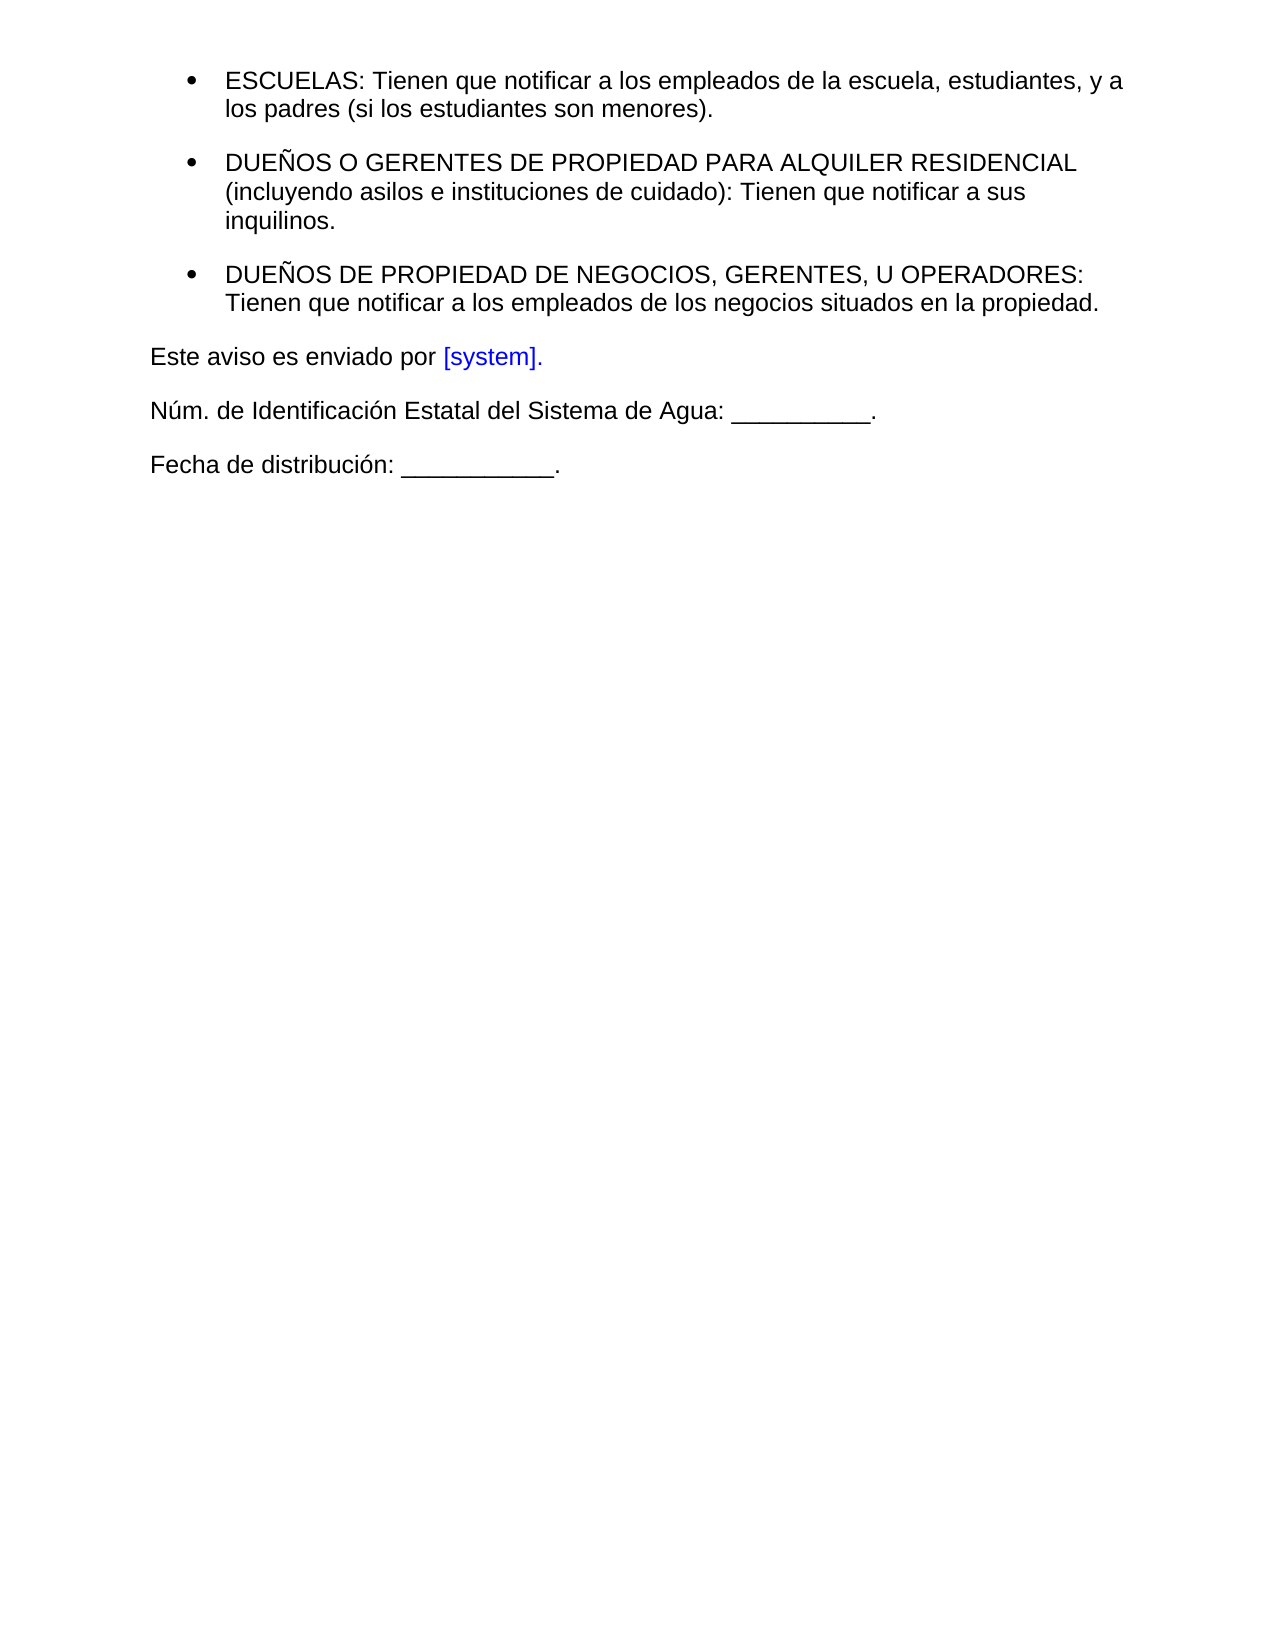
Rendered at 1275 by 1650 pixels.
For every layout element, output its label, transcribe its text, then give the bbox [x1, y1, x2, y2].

text Núm. de Identificación Estatal del Sistema de Agua: __________. [150, 396, 1125, 425]
text Este aviso es enviado por [system]. [150, 342, 1125, 371]
text Fecha de distribución: ___________. [150, 450, 1125, 478]
list DUEÑOS DE PROPIEDAD DE NEGOCIOS, GERENTES, U OPERADORES: Tienen que notificar a los empleados de los negocios situados en la propiedad. [187, 259, 1125, 317]
list ESCUELAS: Tienen que notificar a los empleados de la escuela, estudiantes, y a los padres (si los estudiantes son menores). [187, 66, 1125, 123]
list DUEÑOS O GERENTES DE PROPIEDAD PARA ALQUILER RESIDENCIAL (incluyendo asilos e instituciones de cuidado): Tienen que notificar a sus inquilinos. [187, 148, 1125, 234]
